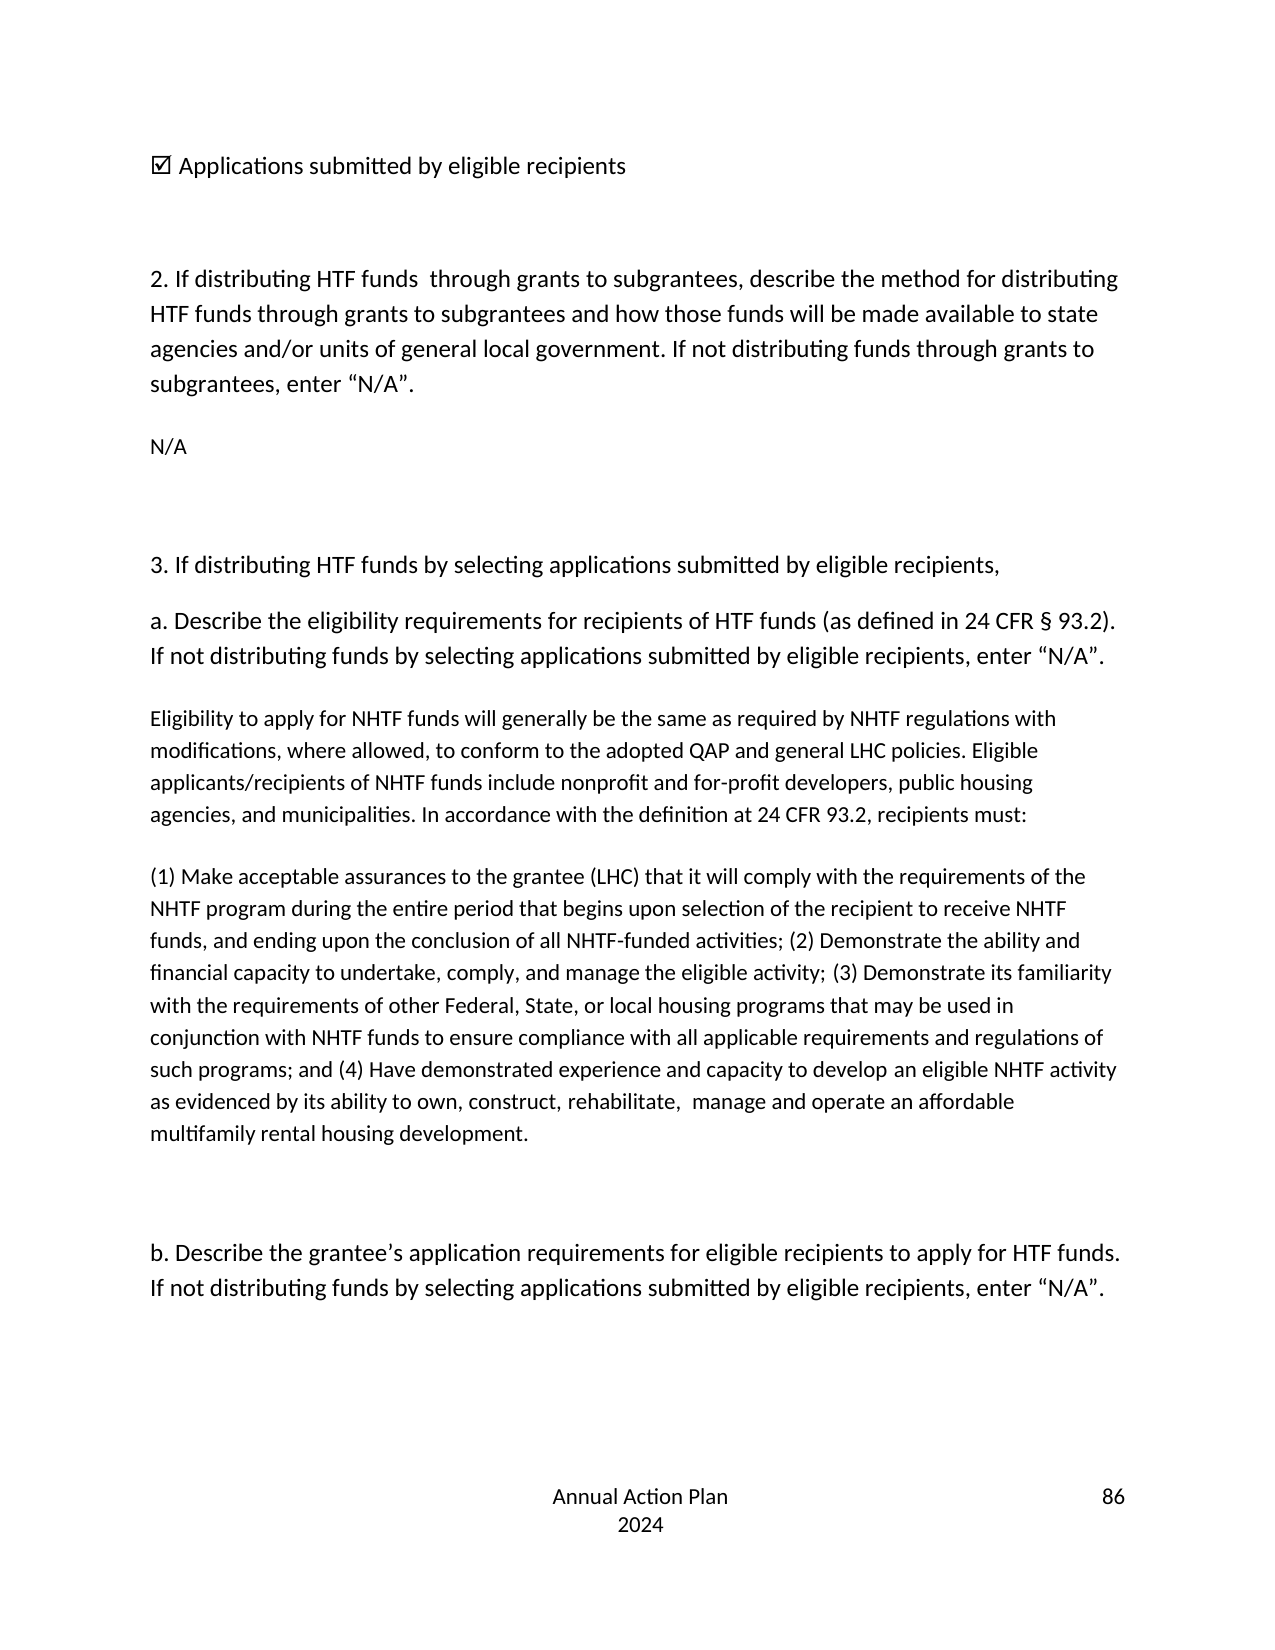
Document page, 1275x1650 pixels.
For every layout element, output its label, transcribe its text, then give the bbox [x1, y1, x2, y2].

text a. Describe the eligibility requirements for recipients of HTF funds (as defined in 24 CFR § 93.2). If not distributing funds by selecting applications submitted by eligible recipients, enter “N/A”. [150, 605, 1125, 670]
text (1) Make acceptable assurances to the grantee (LHC) that it will comply with the requirements of the NHTF program during the entire period that begins upon selection of the recipient to receive NHTF funds, and ending upon the conclusion of all NHTF-funded activities; (2) Demonstrate the ability and financial capacity to undertake, comply, and manage the eligible activity; (3) Demonstrate its familiarity with the requirements of other Federal, State, or local housing programs that may be used in conjunction with NHTF funds to ensure compliance with all applicable requirements and regulations of such programs; and (4) Have demonstrated experience and capacity to develop an eligible NHTF activity as evidenced by its ability to own, construct, rehabilitate, manage and operate an affordable multifamily rental housing development. [150, 862, 1125, 1147]
text N/A [150, 432, 1125, 460]
text 3. If distributing HTF funds by selecting applications submitted by eligible recipients, [150, 549, 1125, 579]
text Eligibility to apply for NHTF funds will generally be the same as required by NHTF regulations with modifications, where allowed, to conform to the adopted QAP and general LHC policies. Eligible applicants/recipients of NHTF funds include nonprofit and for-profit developers, public housing agencies, and municipalities. In accordance with the definition at 24 CFR 93.2, recipients must: [150, 704, 1125, 829]
text Applications submitted by eligible recipients [150, 150, 1125, 181]
text b. Describe the grantee’s application requirements for eligible recipients to apply for HTF funds. If not distributing funds by selecting applications submitted by eligible recipients, enter “N/A”. [150, 1237, 1125, 1302]
text 2. If distributing HTF funds through grants to subgrantees, describe the method for distributing HTF funds through grants to subgrantees and how those funds will be made available to state agencies and/or units of general local government. If not distributing funds through grants to subgrantees, enter “N/A”. [150, 263, 1125, 398]
